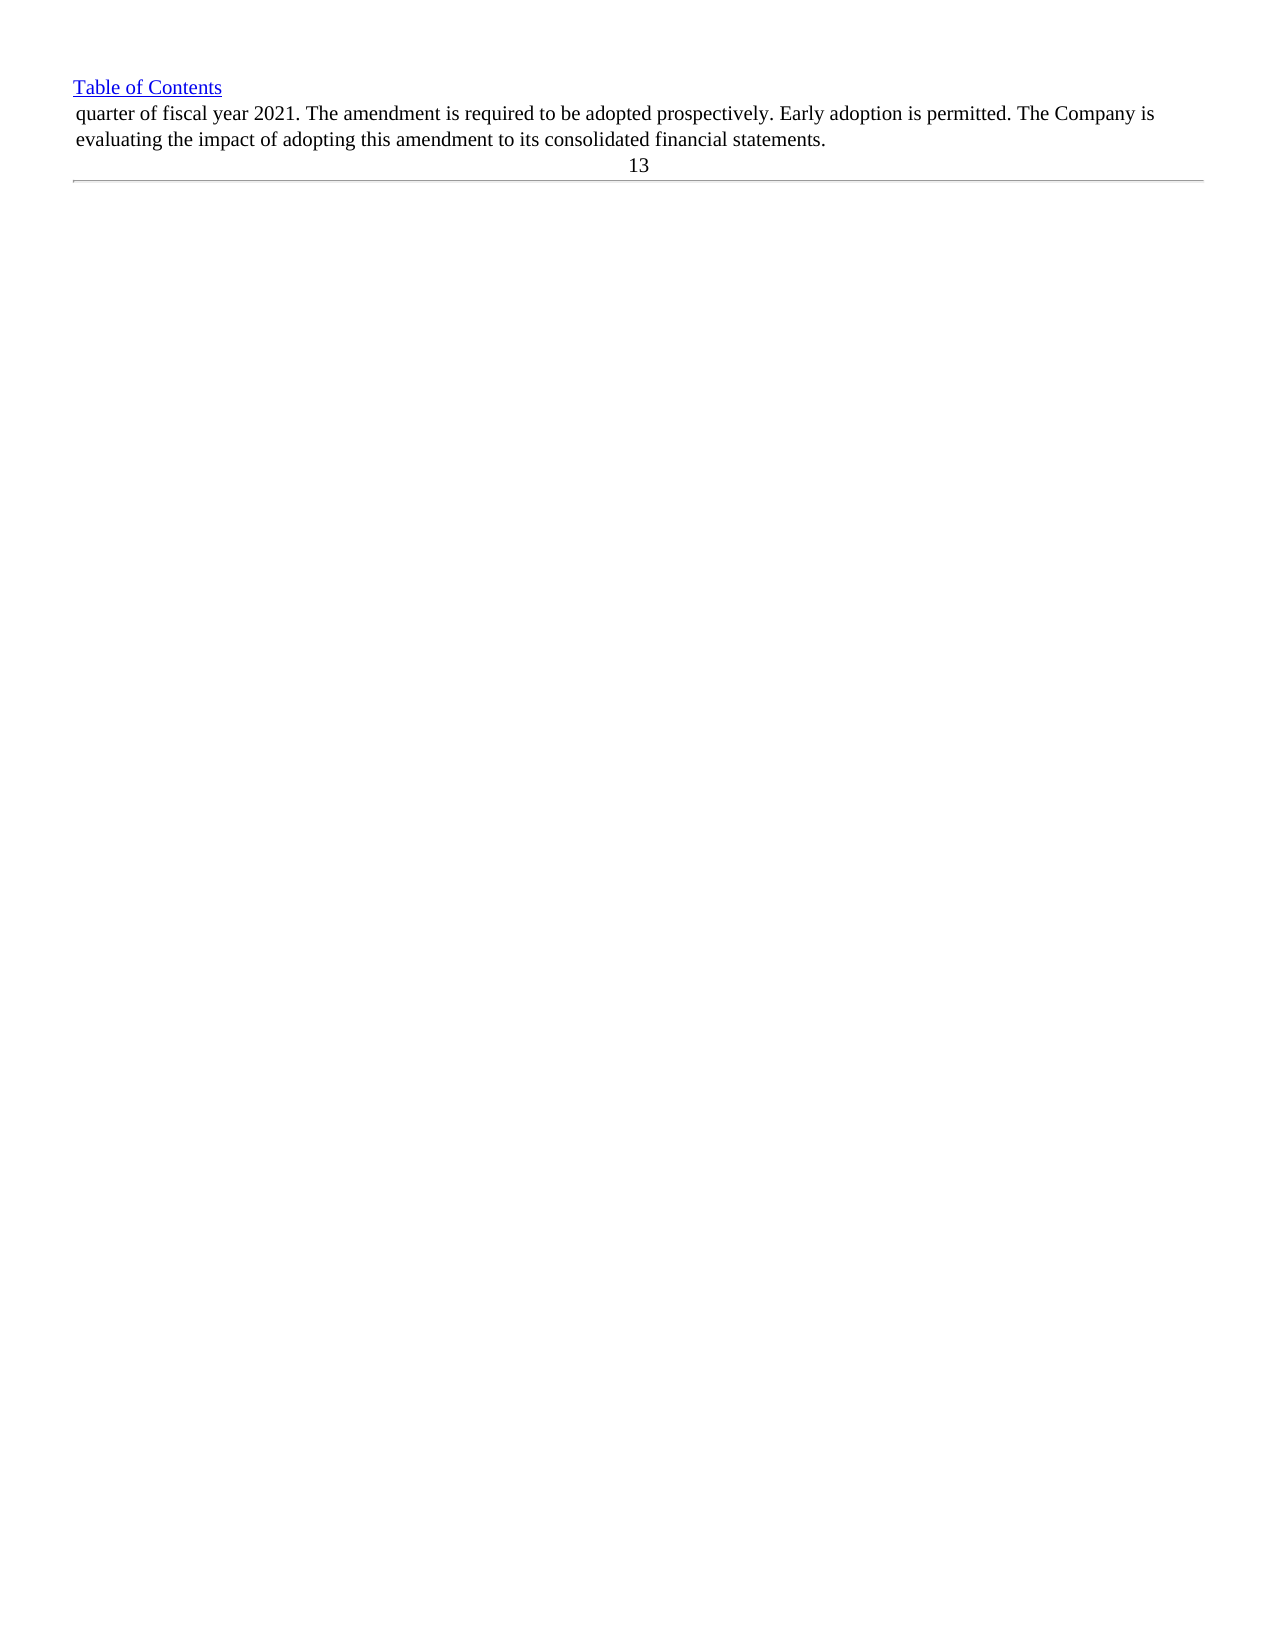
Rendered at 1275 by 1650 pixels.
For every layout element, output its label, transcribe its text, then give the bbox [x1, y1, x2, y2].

text 13 [628, 153, 1203, 177]
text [74, 101, 1203, 151]
